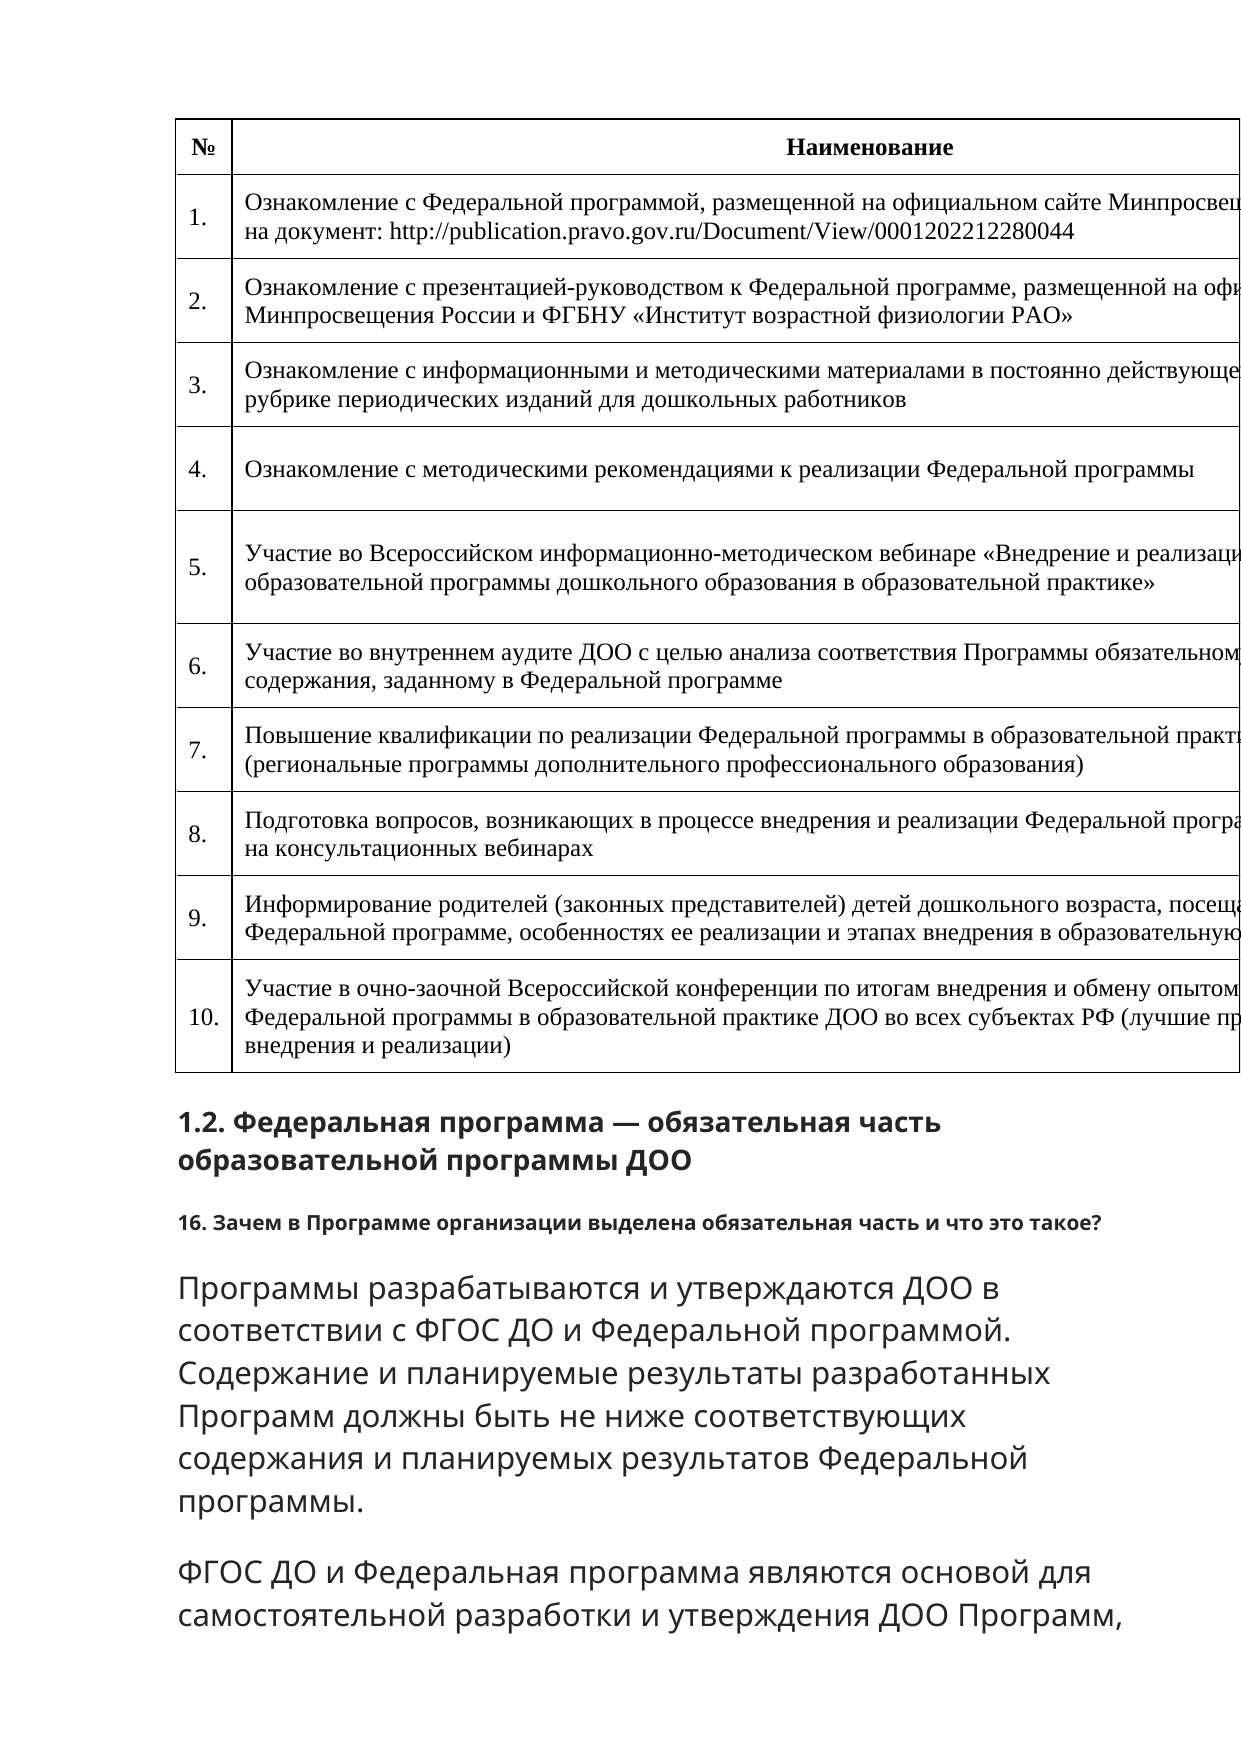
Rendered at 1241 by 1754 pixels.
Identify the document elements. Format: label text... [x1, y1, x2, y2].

table_cell 6. [176, 624, 231, 707]
text Программы разрабатываются и утверждаются ДОО в соответствии с ФГОС ДО и Федеральной программой. Содержание и планируемые результаты разработанных Программ должны быть не ниже соответствующих содержания и планируемых результатов Федеральной программы. [177, 1266, 1152, 1521]
table_header № [176, 120, 231, 173]
table_cell Ознакомление с Федеральной программой, размещенной на официальном сайте Минпросвещения России (ссылка на документ: http://publication.pravo.gov.ru/Document/View/0001202212280044 [233, 175, 1239, 257]
table_cell 2. [176, 259, 231, 342]
table_cell 1. [176, 175, 231, 257]
table_cell Ознакомление с методическими рекомендациями к реализации Федеральной программы [233, 427, 1239, 510]
table_header Наименование [233, 120, 1239, 173]
table_cell Участие во Всероссийском информационно-методическом вебинаре «Внедрение и реализация Федеральной образовательной программы дошкольного образования в образовательной практике» [233, 511, 1239, 622]
table_cell Участие во внутреннем аудите ДОО с целью анализа соответствия Программы обязательному минимуму содержания, заданному в Федеральной программе [233, 624, 1239, 707]
table_cell Ознакомление с информационными и методическими материалами в постоянно действующей тематической рубрике периодических изданий для дошкольных работников [233, 343, 1239, 426]
table_cell 4. [176, 427, 231, 510]
table_cell Информирование родителей (законных представителей) детей дошкольного возраста, посещающих ДОО о Федеральной программе, особенностях ее реализации и этапах внедрения в образовательную практику ДОО [233, 876, 1239, 959]
table_cell Повышение квалификации по реализации Федеральной программы в образовательной практике ДОО (региональные программы дополнительного профессионального образования) [233, 708, 1239, 791]
text 1.2. Федеральная программа — обязательная часть образовательной программы ДОО [177, 1102, 1152, 1179]
table_cell 9. [176, 876, 231, 959]
table_cell Участие в очно-заочной Всероссийской конференции по итогам внедрения и обмену опытом реализации Федеральной программы в образовательной практике ДОО во всех субъектах РФ (лучшие практики, опыт внедрения и реализации) [233, 960, 1239, 1072]
table_cell 5. [176, 511, 231, 622]
table_cell 3. [176, 343, 231, 426]
table_cell 7. [176, 708, 231, 791]
table_cell Подготовка вопросов, возникающих в процессе внедрения и реализации Федеральной программы для обсуждения на консультационных вебинарах [233, 792, 1239, 875]
table_cell Ознакомление с презентацией-руководством к Федеральной программе, размещенной на официальных сайтах Минпросвещения России и ФГБНУ «Институт возрастной физиологии РАО» [233, 259, 1239, 342]
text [177, 1551, 1152, 1636]
table_cell 10. [176, 960, 231, 1072]
table_cell 8. [176, 792, 231, 875]
text 16. Зачем в Программе организации выделена обязательная часть и что это такое? [177, 1208, 1152, 1237]
